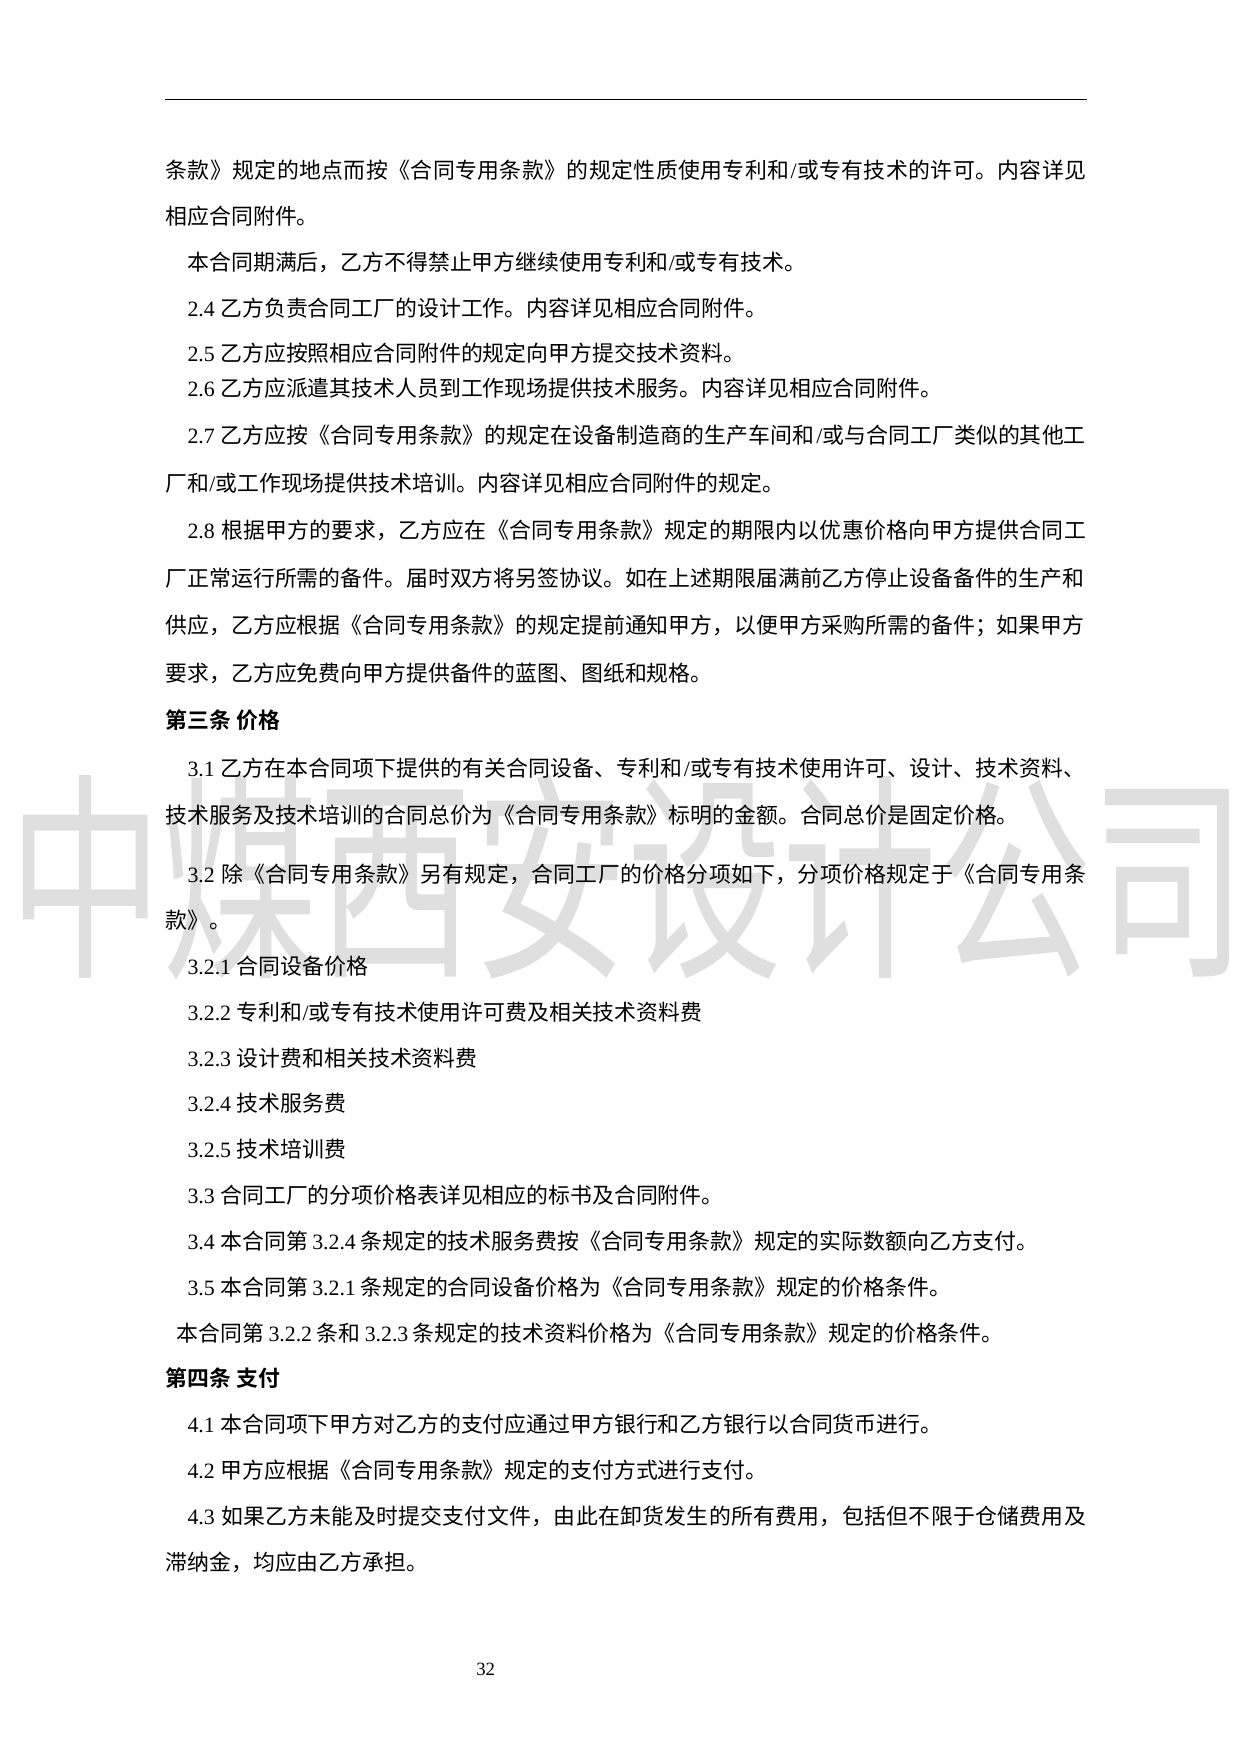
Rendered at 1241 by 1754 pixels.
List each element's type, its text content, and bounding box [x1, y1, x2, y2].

text 3.4 本合同第3.2.4条规定的技术服务费按《合同专用条款》规定的实际数额向乙方支付。 [165, 1213, 1087, 1258]
text 2.4 乙方负责合同工厂的设计工作。内容详见相应合同附件。 [165, 279, 1087, 325]
text 第四条 支付 [165, 1350, 1087, 1396]
text 2.6 乙方应派遣其技术人员到工作现场提供技术服务。内容详见相应合同附件。 [165, 371, 1087, 403]
text 3.2.2 专利和/或专有技术使用许可费及相关技术资料费 [165, 983, 1087, 1029]
text 2.8 根据甲方的要求，乙方应在《合同专用条款》规定的期限内以优惠价格向甲方提供合同工厂正常运行所需的备件。届时双方将另签协议。如在上述期限届满前乙方停止设备备件的生产和供应，乙方应根据《合同专用条款》的规定提前通知甲方，以便甲方采购所需的备件；如果甲方要求，乙方应免费向甲方提供备件的蓝图、图纸和规格。 [165, 513, 1087, 688]
text 3.5 本合同第3.2.1条规定的合同设备价格为《合同专用条款》规定的价格条件。 [165, 1258, 1087, 1304]
text 第三条 价格 [165, 703, 1087, 735]
text 3.1 乙方在本合同项下提供的有关合同设备、专利和/或专有技术使用许可、设计、技术资料、技术服务及技术培训的合同总价为《合同专用条款》标明的金额。合同总价是固定价格。 [165, 751, 1087, 830]
text 4.1 本合同项下甲方对乙方的支付应通过甲方银行和乙方银行以合同货币进行。 [165, 1396, 1087, 1442]
text 3.2.3 设计费和相关技术资料费 [165, 1029, 1087, 1075]
text 4.3 如果乙方未能及时提交支付文件，由此在卸货发生的所有费用，包括但不限于仓储费用及滞纳金，均应由乙方承担。 [165, 1488, 1087, 1579]
text 本合同第3.2.2条和3.2.3条规定的技术资料价格为《合同专用条款》规定的价格条件。 [165, 1304, 1087, 1350]
text 4.2 甲方应根据《合同专用条款》规定的支付方式进行支付。 [165, 1442, 1087, 1488]
text 2.7 乙方应按《合同专用条款》的规定在设备制造商的生产车间和/或与合同工厂类似的其他工厂和/或工作现场提供技术培训。内容详见相应合同附件的规定。 [165, 418, 1087, 498]
text 2.5 乙方应按照相应合同附件的规定向甲方提交技术资料。 [165, 325, 1087, 371]
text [165, 142, 1087, 233]
text 3.3 合同工厂的分项价格表详见相应的标书及合同附件。 [165, 1167, 1087, 1213]
text 本合同期满后，乙方不得禁止甲方继续使用专利和/或专有技术。 [165, 233, 1087, 279]
text 3.2 除《合同专用条款》另有规定，合同工厂的价格分项如下，分项价格规定于《合同专用条款》。 [165, 846, 1087, 938]
text 3.2.1 合同设备价格 [165, 938, 1087, 983]
text 3.2.4 技术服务费 [165, 1075, 1087, 1121]
text 3.2.5 技术培训费 [165, 1121, 1087, 1167]
